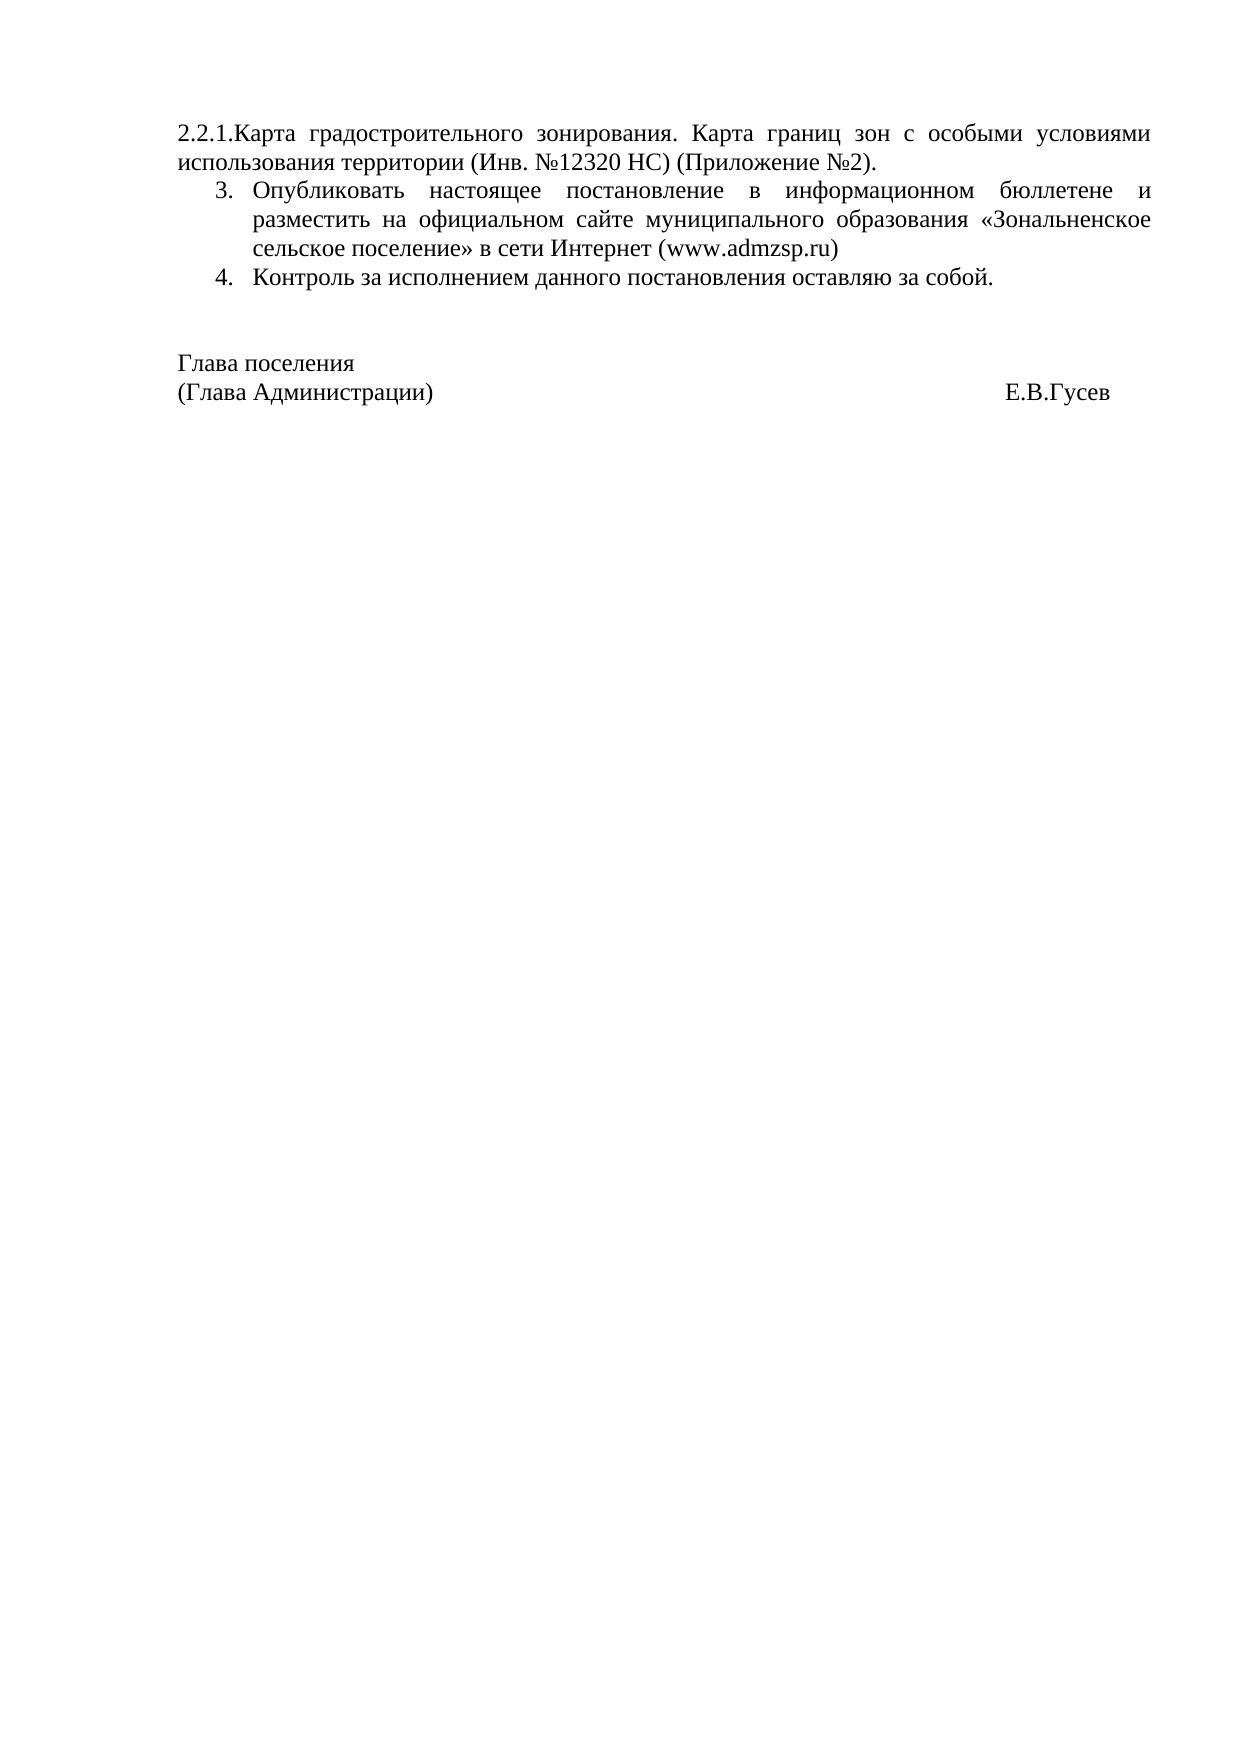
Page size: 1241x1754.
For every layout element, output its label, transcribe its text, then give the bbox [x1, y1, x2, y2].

text Глава поселения [177, 348, 1152, 377]
text 2.2.1.Карта градостроительного зонирования. Карта границ зон с особыми условиями использования территории (Инв. №12320 НС) (Приложение №2). [177, 118, 1152, 176]
list Контроль за исполнением данного постановления оставляю за собой. [215, 262, 1152, 291]
list Опубликовать настоящее постановление в информационном бюллетене и разместить на официальном сайте муниципального образования «Зональненское сельское поселение» в сети Интернет (www.admzsp.ru) [215, 176, 1152, 262]
text (Глава Администрации) Е.В.Гусев [177, 377, 1152, 406]
